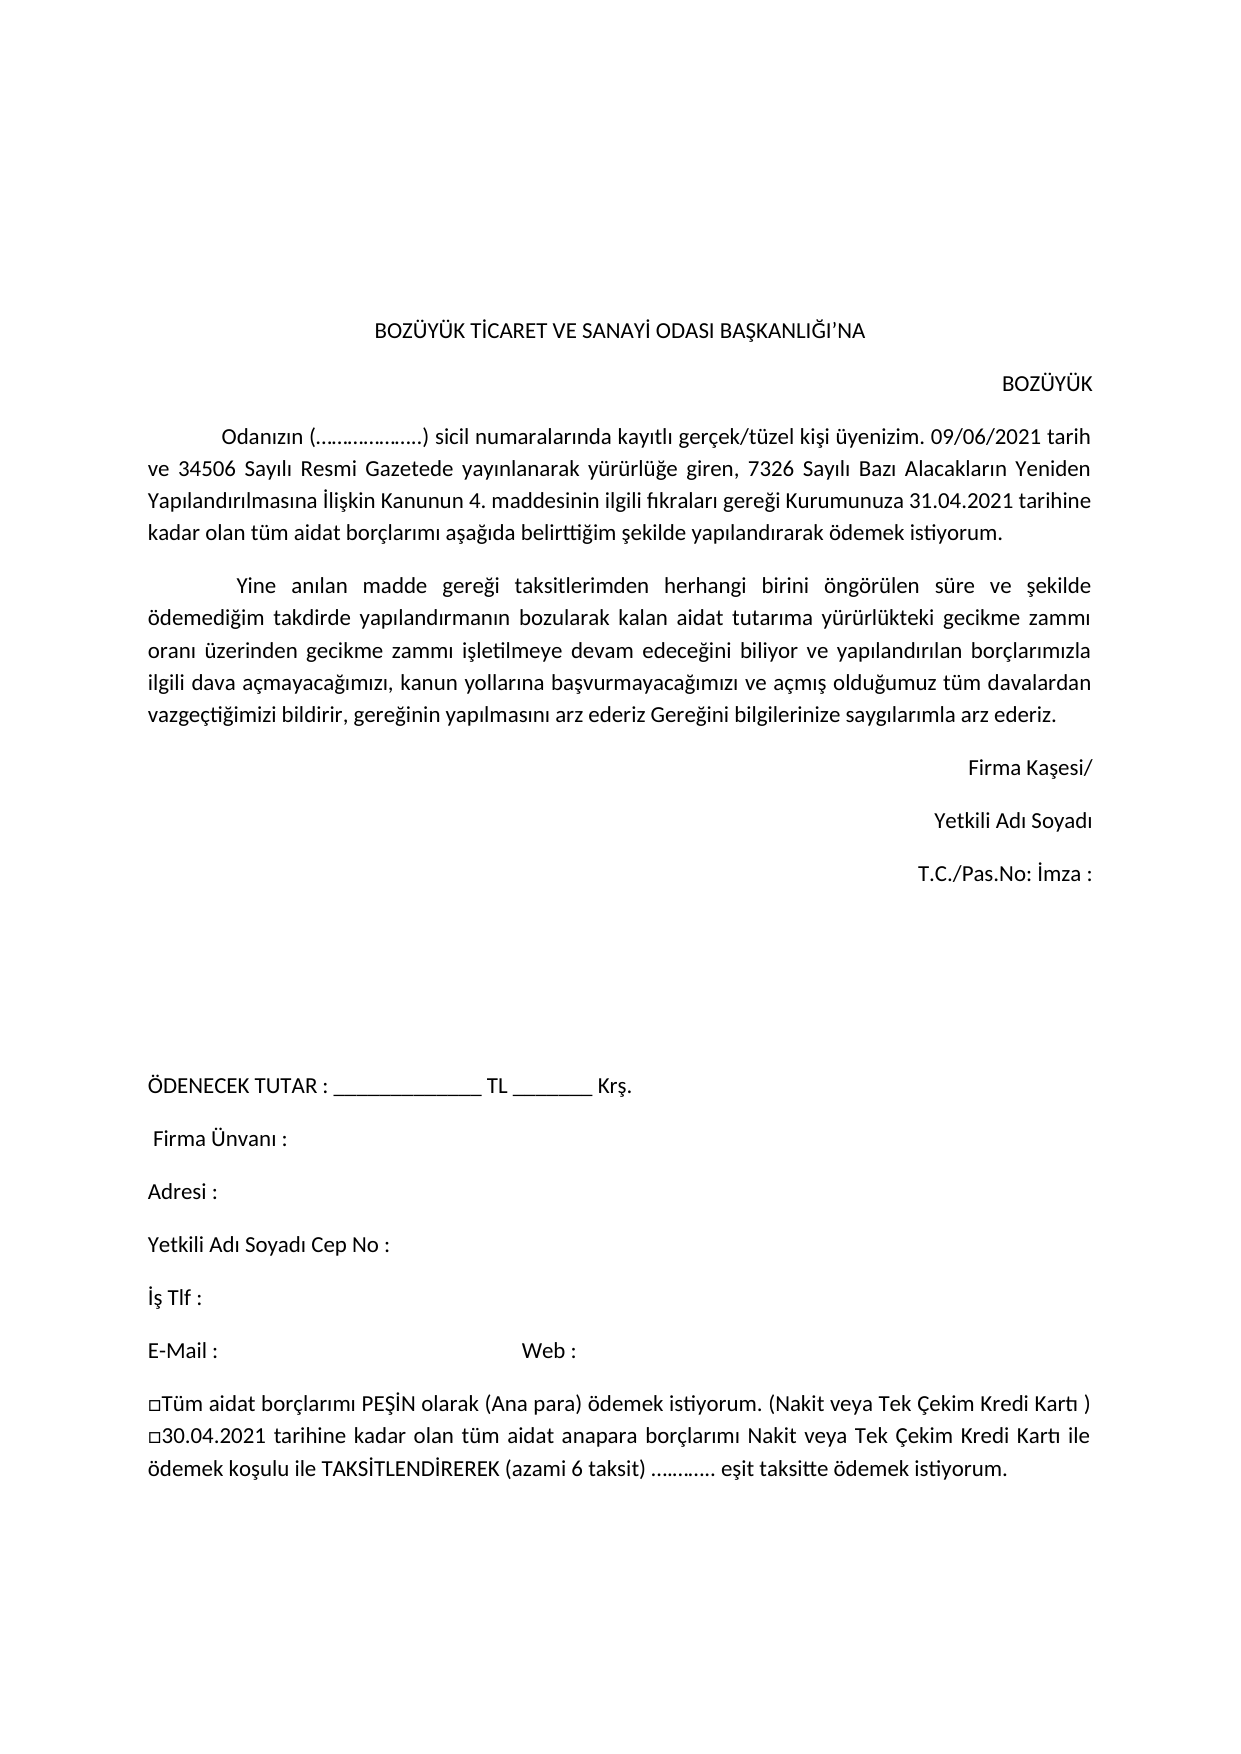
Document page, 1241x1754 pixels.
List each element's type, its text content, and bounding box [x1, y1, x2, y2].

text □Tüm aidat borçlarımı PEŞİN olarak (Ana para) ödemek istiyorum. (Nakit veya Tek Çekim Kredi Kartı ) □30.04.2021 tarihine kadar olan tüm aidat anapara borçlarımı Nakit veya Tek Çekim Kredi Kartı ile ödemek koşulu ile TAKSİTLENDİREREK (azami 6 taksit) ….…….. eşit taksitte ödemek istiyorum. [148, 1389, 1093, 1482]
text BOZÜYÜK TİCARET VE SANAYİ ODASI BAŞKANLIĞI’NA [148, 316, 1093, 344]
text Firma Kaşesi/ [148, 753, 1093, 781]
text T.C./Pas.No: İmza : [148, 859, 1093, 887]
text Yetkili Adı Soyadı Cep No : [148, 1230, 1093, 1258]
text E-Mail : Web : [148, 1336, 1093, 1364]
text Firma Ünvanı : [148, 1124, 1093, 1152]
text Odanızın (………………..) sicil numaralarında kayıtlı gerçek/tüzel kişi üyenizim. 09/06/2021 tarih ve 34506 Sayılı Resmi Gazetede yayınlanarak yürürlüğe giren, 7326 Sayılı Bazı Alacakların Yeniden Yapılandırılmasına İlişkin Kanunun 4. maddesinin ilgili fıkraları gereği Kurumunuza 31.04.2021 tarihine kadar olan tüm aidat borçlarımı aşağıda belirttiğim şekilde yapılandırarak ödemek istiyorum. [148, 422, 1093, 546]
text Yetkili Adı Soyadı [148, 806, 1093, 834]
text ÖDENECEK TUTAR : _____________ TL _______ Krş. [148, 1071, 1093, 1099]
text BOZÜYÜK [148, 369, 1093, 397]
text İş Tlf : [148, 1283, 1093, 1311]
text Yine anılan madde gereği taksitlerimden herhangi birini öngörülen süre ve şekilde ödemediğim takdirde yapılandırmanın bozularak kalan aidat tutarıma yürürlükteki gecikme zammı oranı üzerinden gecikme zammı işletilmeye devam edeceğini biliyor ve yapılandırılan borçlarımızla ilgili dava açmayacağımızı, kanun yollarına başvurmayacağımızı ve açmış olduğumuz tüm davalardan vazgeçtiğimizi bildirir, gereğinin yapılmasını arz ederiz Gereğini bilgilerinize saygılarımla arz ederiz. [148, 571, 1093, 728]
text Adresi : [148, 1177, 1093, 1205]
